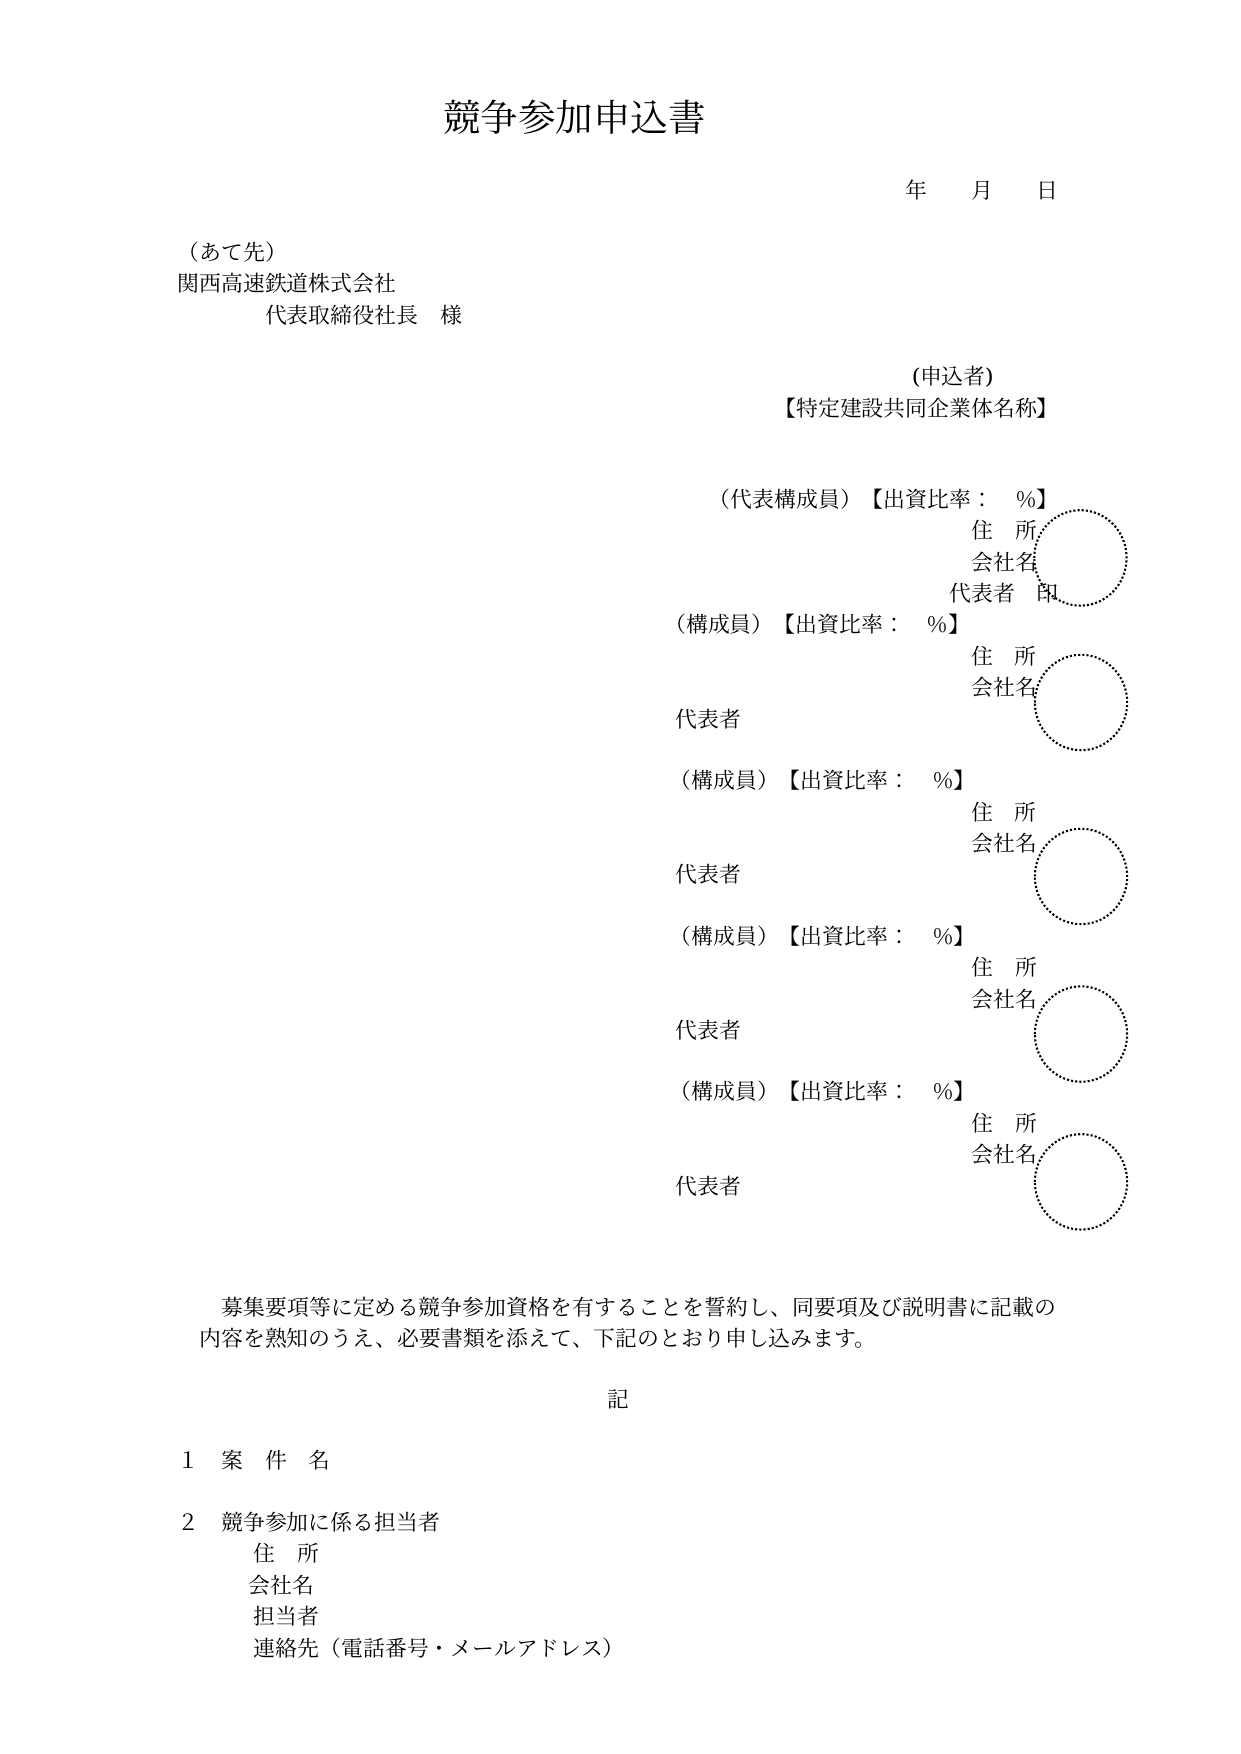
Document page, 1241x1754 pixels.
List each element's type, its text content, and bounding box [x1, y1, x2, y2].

text 住 所 [177, 513, 1037, 545]
text ２ 競争参加に係る担当者 [177, 1505, 1058, 1536]
text 募集要項等に定める競争参加資格を有することを誓約し、同要項及び説明書に記載の内容を熟知のうえ、必要書類を添えて、下記のとおり申し込みます。 [199, 1290, 1058, 1353]
text 代表者 [177, 1169, 1058, 1200]
text （構成員）【出資比率： ％】 [177, 763, 1058, 795]
text 代表者 [177, 702, 1058, 733]
text 住 所 [177, 639, 1037, 671]
text 会社名 [177, 982, 1037, 1013]
text 住 所 [177, 795, 1037, 826]
text 記 [177, 1382, 1058, 1414]
text １ 案 件 名 [177, 1444, 971, 1475]
text 会社名 [177, 826, 1037, 858]
text 住 所 [177, 1106, 1037, 1137]
text 住 所 [177, 950, 1037, 982]
text （構成員）【出資比率： ％】 [177, 919, 1058, 950]
text 会社名 [177, 1568, 1058, 1599]
text 関西高速鉄道株式会社 [177, 266, 971, 298]
text （あて先） [177, 235, 971, 266]
text 【特定建設共同企業体名称】 [177, 391, 1058, 422]
text 代表者 印 [177, 576, 1058, 608]
text (申込者) [177, 359, 993, 391]
text 住 所 [177, 1536, 1058, 1568]
text 会社名 [177, 1137, 1037, 1169]
text （構成員）【出資比率： ％】 [177, 608, 1058, 639]
text 年 月 日 [177, 174, 1058, 205]
text 代表者 [177, 1013, 1058, 1045]
text 代表取締役社長 様 [177, 298, 971, 329]
text 競争参加申込書 [177, 89, 971, 142]
text 会社名 [177, 671, 1037, 702]
text 会社名 [177, 545, 1037, 576]
text 代表者 [177, 858, 1058, 889]
text 連絡先（電話番号・メールアドレス） [177, 1631, 1058, 1662]
text （代表構成員）【出資比率： ％】 [177, 482, 1058, 513]
text 担当者 [177, 1599, 1058, 1631]
text （構成員）【出資比率： ％】 [177, 1074, 1058, 1106]
